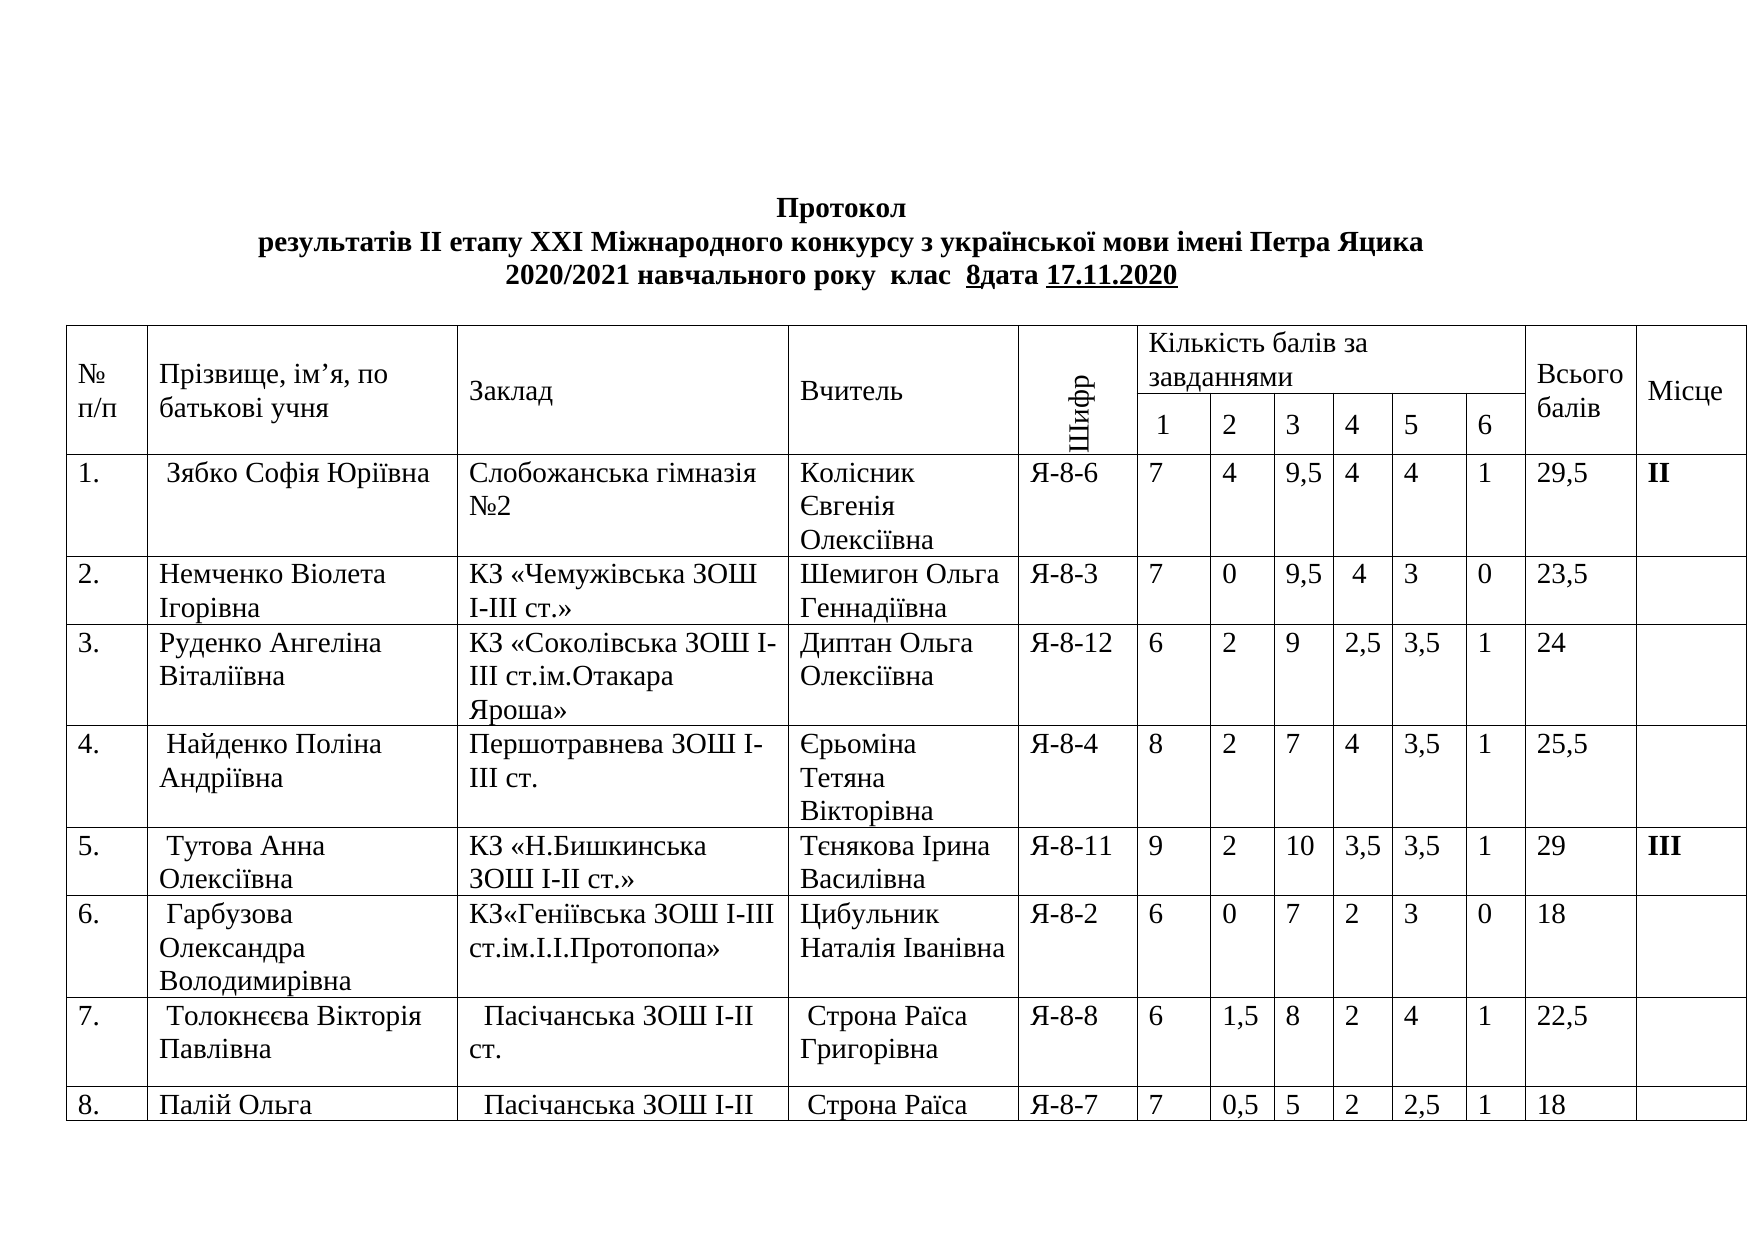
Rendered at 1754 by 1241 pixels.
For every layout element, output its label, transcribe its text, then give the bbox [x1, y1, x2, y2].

table_cell 2 [1211, 394, 1274, 454]
table_cell 18 [1526, 1087, 1636, 1120]
table_cell 9,5 [1275, 557, 1333, 624]
table_cell 2 [1211, 625, 1274, 725]
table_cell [148, 1087, 457, 1120]
table_cell 3 [1393, 896, 1466, 997]
table_header Заклад [458, 326, 788, 454]
table_cell 8 [1138, 726, 1210, 827]
table_cell 10 [1275, 828, 1333, 895]
table_cell КЗ«Геніївська ЗОШ І-ІІІ ст.ім.І.І.Протопопа» [458, 896, 788, 997]
table_cell 29,5 [1526, 455, 1636, 556]
table_cell 6 [1138, 998, 1210, 1086]
table_cell 7 [1275, 896, 1333, 997]
table_cell 2 [1211, 726, 1274, 827]
table_cell 9 [1138, 828, 1210, 895]
table_cell 2. [67, 557, 147, 624]
table_cell 2 [1334, 1087, 1392, 1120]
table_cell КЗ «Н.Бишкинська ЗОШ І-ІІ ст.» [458, 828, 788, 895]
table_cell 1. [67, 455, 147, 556]
table_cell 3,5 [1393, 828, 1466, 895]
table_cell 4 [1334, 726, 1392, 827]
table_cell 4 [1393, 998, 1466, 1086]
table_cell Я-8-12 [1019, 625, 1137, 725]
table_cell 7 [1275, 726, 1333, 827]
table_header № п/п [67, 326, 147, 454]
table_cell 2 [1334, 896, 1392, 997]
table_cell 4 [1334, 455, 1392, 556]
table_cell Колісник Євгенія Олексіївна [789, 455, 1018, 556]
table_cell 5 [1393, 394, 1466, 454]
table_cell Тутова Анна Олексіївна [148, 828, 457, 895]
table_cell Я-8-8 [1019, 998, 1137, 1086]
table_cell 0,5 [1211, 1087, 1274, 1120]
table_cell 2 [1334, 998, 1392, 1086]
table_cell [1637, 557, 1746, 624]
table_header Місце [1637, 326, 1746, 454]
table_cell 18 [1526, 896, 1636, 997]
table_cell 1 [1467, 1087, 1525, 1120]
table_cell 2,5 [1393, 1087, 1466, 1120]
table_cell 1 [1138, 394, 1210, 454]
table_cell Першотравнева ЗОШ І-ІІІ ст. [458, 726, 788, 827]
table_cell 0 [1211, 896, 1274, 997]
table_cell [1637, 625, 1746, 725]
table_cell Я-8-11 [1019, 828, 1137, 895]
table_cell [789, 1087, 1018, 1120]
table_header Шифр [1019, 326, 1137, 454]
table_cell ІІ [1637, 455, 1746, 556]
table_cell 0 [1467, 557, 1525, 624]
table_cell КЗ «Чемужівська ЗОШ І-ІІІ ст.» [458, 557, 788, 624]
table_cell 4. [67, 726, 147, 827]
table_cell [1637, 998, 1746, 1086]
table_cell 2 [1211, 828, 1274, 895]
table_cell [1637, 896, 1746, 997]
table_cell 6 [1138, 625, 1210, 725]
table_cell Тєнякова Ірина Василівна [789, 828, 1018, 895]
table_cell [1637, 726, 1746, 827]
table_cell 6 [1138, 896, 1210, 997]
table_cell Пасічанська ЗОШ І-ІІ ст. [458, 998, 788, 1086]
table_cell 7. [67, 998, 147, 1086]
table_cell 1 [1467, 625, 1525, 725]
table_cell 3. [67, 625, 147, 725]
table_header Прізвище, ім’я, по батькові учня [148, 326, 457, 454]
table_cell 4 [1211, 455, 1274, 556]
table_cell Толокнєєва Вікторія Павлівна [148, 998, 457, 1086]
table_cell 3,5 [1393, 625, 1466, 725]
text 2020/2021 навчального року клас 8дата 17.11.2020 [89, 257, 1594, 291]
table_cell Гарбузова Олександра Володимирівна [148, 896, 457, 997]
table_cell КЗ «Соколівська ЗОШ І-ІІІ ст.ім.Отакара Яроша» [458, 625, 788, 725]
table_cell Найденко Поліна Андріївна [148, 726, 457, 827]
table_cell 8. [67, 1087, 147, 1120]
text результатів ІІ етапу ХХІ Міжнародного конкурсу з української мови імені Петра Яцика [89, 224, 1594, 257]
table_cell 9,5 [1275, 455, 1333, 556]
table_cell 4 [1334, 557, 1392, 624]
table_cell 3,5 [1393, 726, 1466, 827]
table_cell Я-8-7 [1019, 1087, 1137, 1120]
table_cell Диптан Ольга Олексіївна [789, 625, 1018, 725]
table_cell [458, 1087, 788, 1120]
table_cell 1 [1467, 726, 1525, 827]
table_cell 1 [1467, 998, 1525, 1086]
table_cell 1 [1467, 455, 1525, 556]
table_cell 23,5 [1526, 557, 1636, 624]
table_cell Я-8-3 [1019, 557, 1137, 624]
table_cell 29 [1526, 828, 1636, 895]
table_cell 4 [1393, 455, 1466, 556]
table_cell Руденко Ангеліна Віталіївна [148, 625, 457, 725]
table_cell 2,5 [1334, 625, 1392, 725]
table_cell 7 [1138, 455, 1210, 556]
table_cell 6 [1467, 394, 1525, 454]
table_cell [1637, 1087, 1746, 1120]
table_cell 24 [1526, 625, 1636, 725]
table_cell Я-8-4 [1019, 726, 1137, 827]
table_cell 22,5 [1526, 998, 1636, 1086]
table_cell 0 [1211, 557, 1274, 624]
text Протокол [89, 190, 1594, 224]
table_cell 7 [1138, 1087, 1210, 1120]
table_cell 3,5 [1334, 828, 1392, 895]
table_cell 4 [1334, 394, 1392, 454]
table_cell 8 [1275, 998, 1333, 1086]
table_cell 0 [1467, 896, 1525, 997]
table_cell 3 [1275, 394, 1333, 454]
table_cell Єрьоміна Тетяна Вікторівна [789, 726, 1018, 827]
table_cell 6. [67, 896, 147, 997]
table_header Всього балів [1526, 326, 1636, 454]
table_cell Зябко Софія Юріївна [148, 455, 457, 556]
table_cell Шемигон Ольга Геннадіївна [789, 557, 1018, 624]
table_cell Цибульник Наталія Іванівна [789, 896, 1018, 997]
table_cell 1 [1467, 828, 1525, 895]
table_cell 7 [1138, 557, 1210, 624]
table_cell Я-8-6 [1019, 455, 1137, 556]
table_header Кількість балів за завданнями [1138, 326, 1525, 393]
table_cell ІІІ [1637, 828, 1746, 895]
table_cell 1,5 [1211, 998, 1274, 1086]
table_cell 3 [1393, 557, 1466, 624]
table_cell Строна Раїса Григорівна [789, 998, 1018, 1086]
table_cell 5 [1275, 1087, 1333, 1120]
table_header Вчитель [789, 326, 1018, 454]
table_cell Я-8-2 [1019, 896, 1137, 997]
table_cell 5. [67, 828, 147, 895]
table_cell Слобожанська гімназія №2 [458, 455, 788, 556]
table_cell 25,5 [1526, 726, 1636, 827]
table_cell 9 [1275, 625, 1333, 725]
table_cell Немченко Віолета Ігорівна [148, 557, 457, 624]
